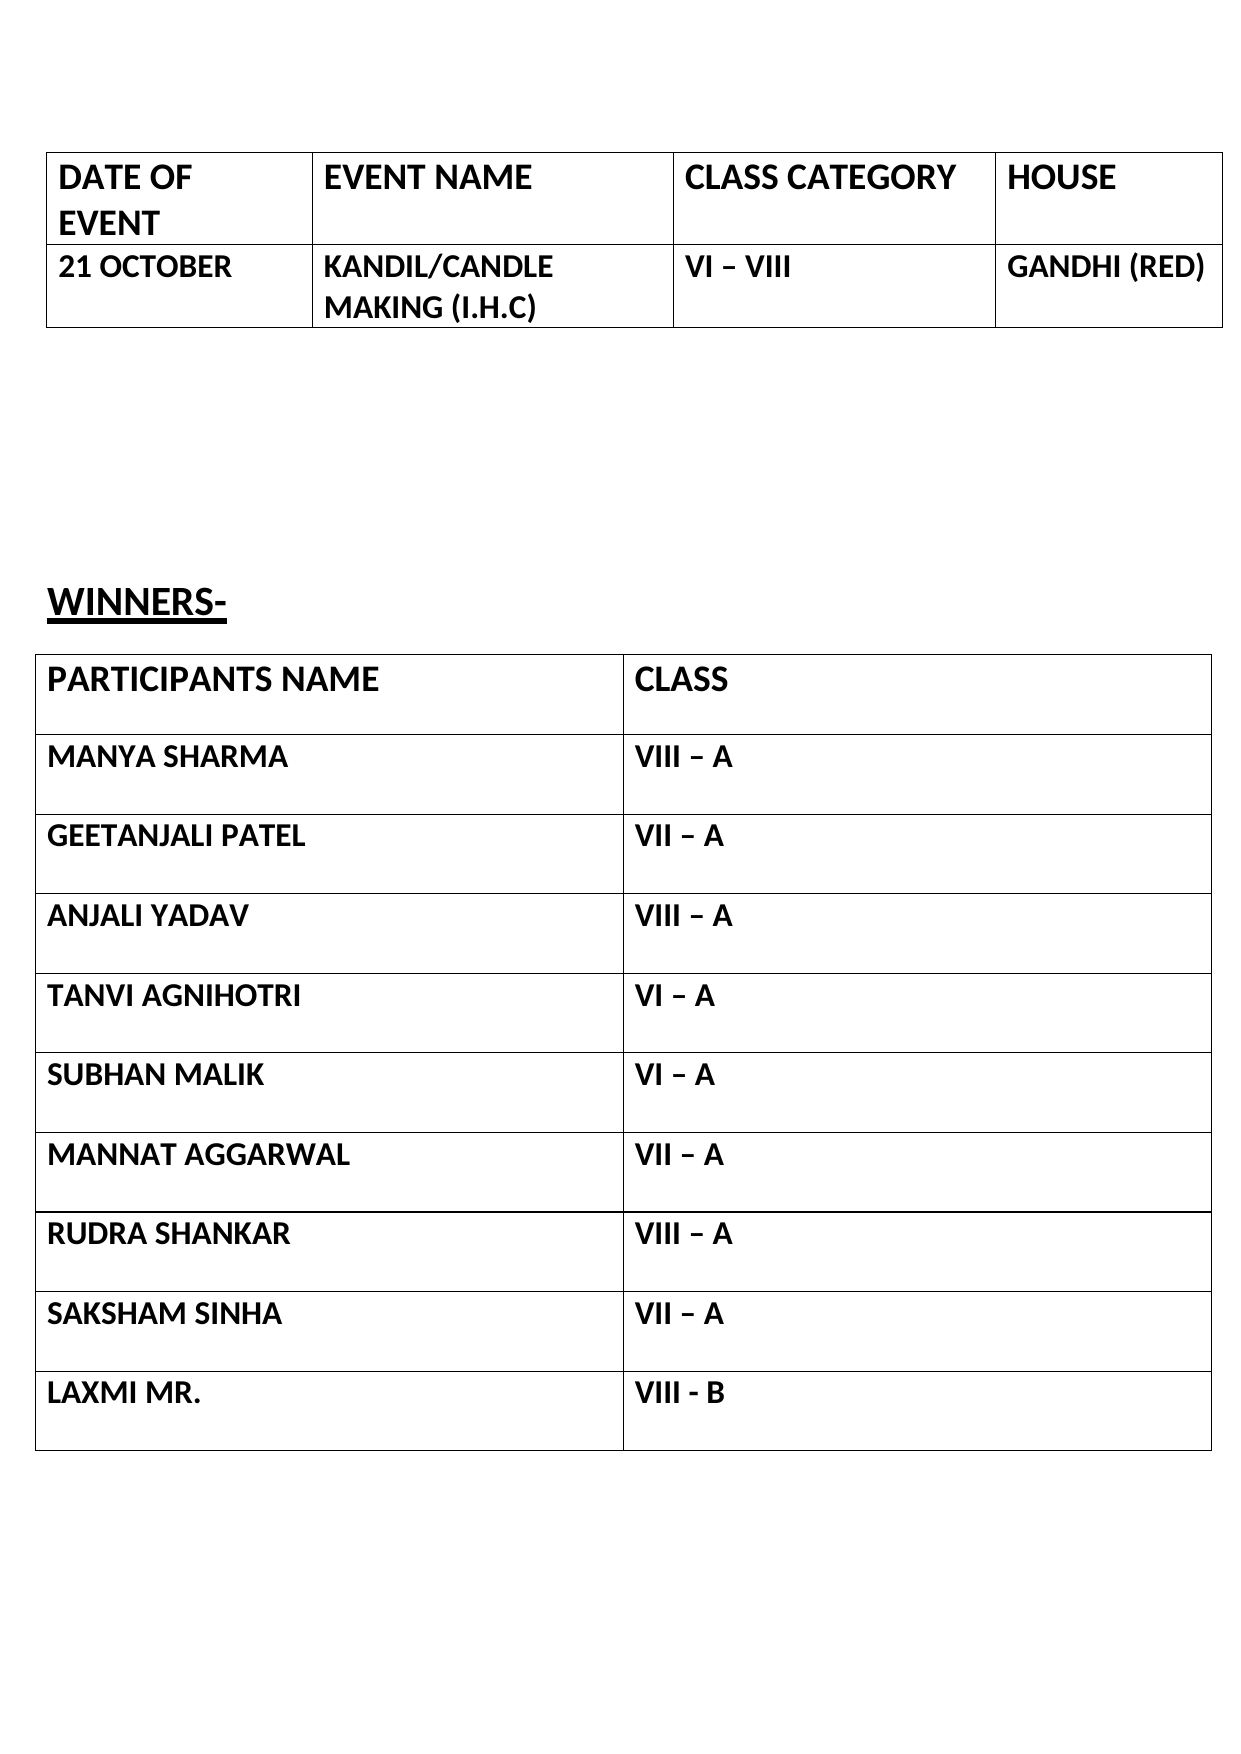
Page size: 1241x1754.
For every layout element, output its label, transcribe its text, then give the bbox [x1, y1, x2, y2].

table_header CLASS CATEGORY [674, 153, 995, 244]
table_header CLASS [624, 655, 1211, 734]
table_header PARTICIPANTS NAME [36, 655, 623, 734]
table_cell MANYA SHARMA [36, 735, 623, 813]
table_cell VIII – A [624, 894, 1211, 973]
table_cell LAXMI MR. [36, 1372, 623, 1450]
table_cell SUBHAN MALIK [36, 1053, 623, 1132]
table_header EVENT NAME [313, 153, 673, 244]
table_cell VI – A [624, 974, 1211, 1052]
table_cell 21 OCTOBER [47, 245, 312, 327]
table_cell VI – VIII [674, 245, 995, 327]
table_cell KANDIL/CANDLE MAKING (I.H.C) [313, 245, 673, 327]
table_cell ANJALI YADAV [36, 894, 623, 973]
table_cell RUDRA SHANKAR [36, 1213, 623, 1291]
table_cell GANDHI (RED) [996, 245, 1222, 327]
table_header DATE OF EVENT [47, 153, 312, 244]
table_header HOUSE [996, 153, 1222, 244]
text WINNERS- [47, 575, 1191, 626]
table_cell SAKSHAM SINHA [36, 1292, 623, 1371]
table_cell MANNAT AGGARWAL [36, 1133, 623, 1211]
table_cell VI – A [624, 1053, 1211, 1132]
table_cell VIII – A [624, 1213, 1211, 1291]
table_cell GEETANJALI PATEL [36, 815, 623, 893]
table_cell VII – A [624, 815, 1211, 893]
table_cell TANVI AGNIHOTRI [36, 974, 623, 1052]
table_cell VII – A [624, 1133, 1211, 1211]
table_cell VII – A [624, 1292, 1211, 1371]
table_cell VIII – A [624, 735, 1211, 813]
table_cell VIII - B [624, 1372, 1211, 1450]
